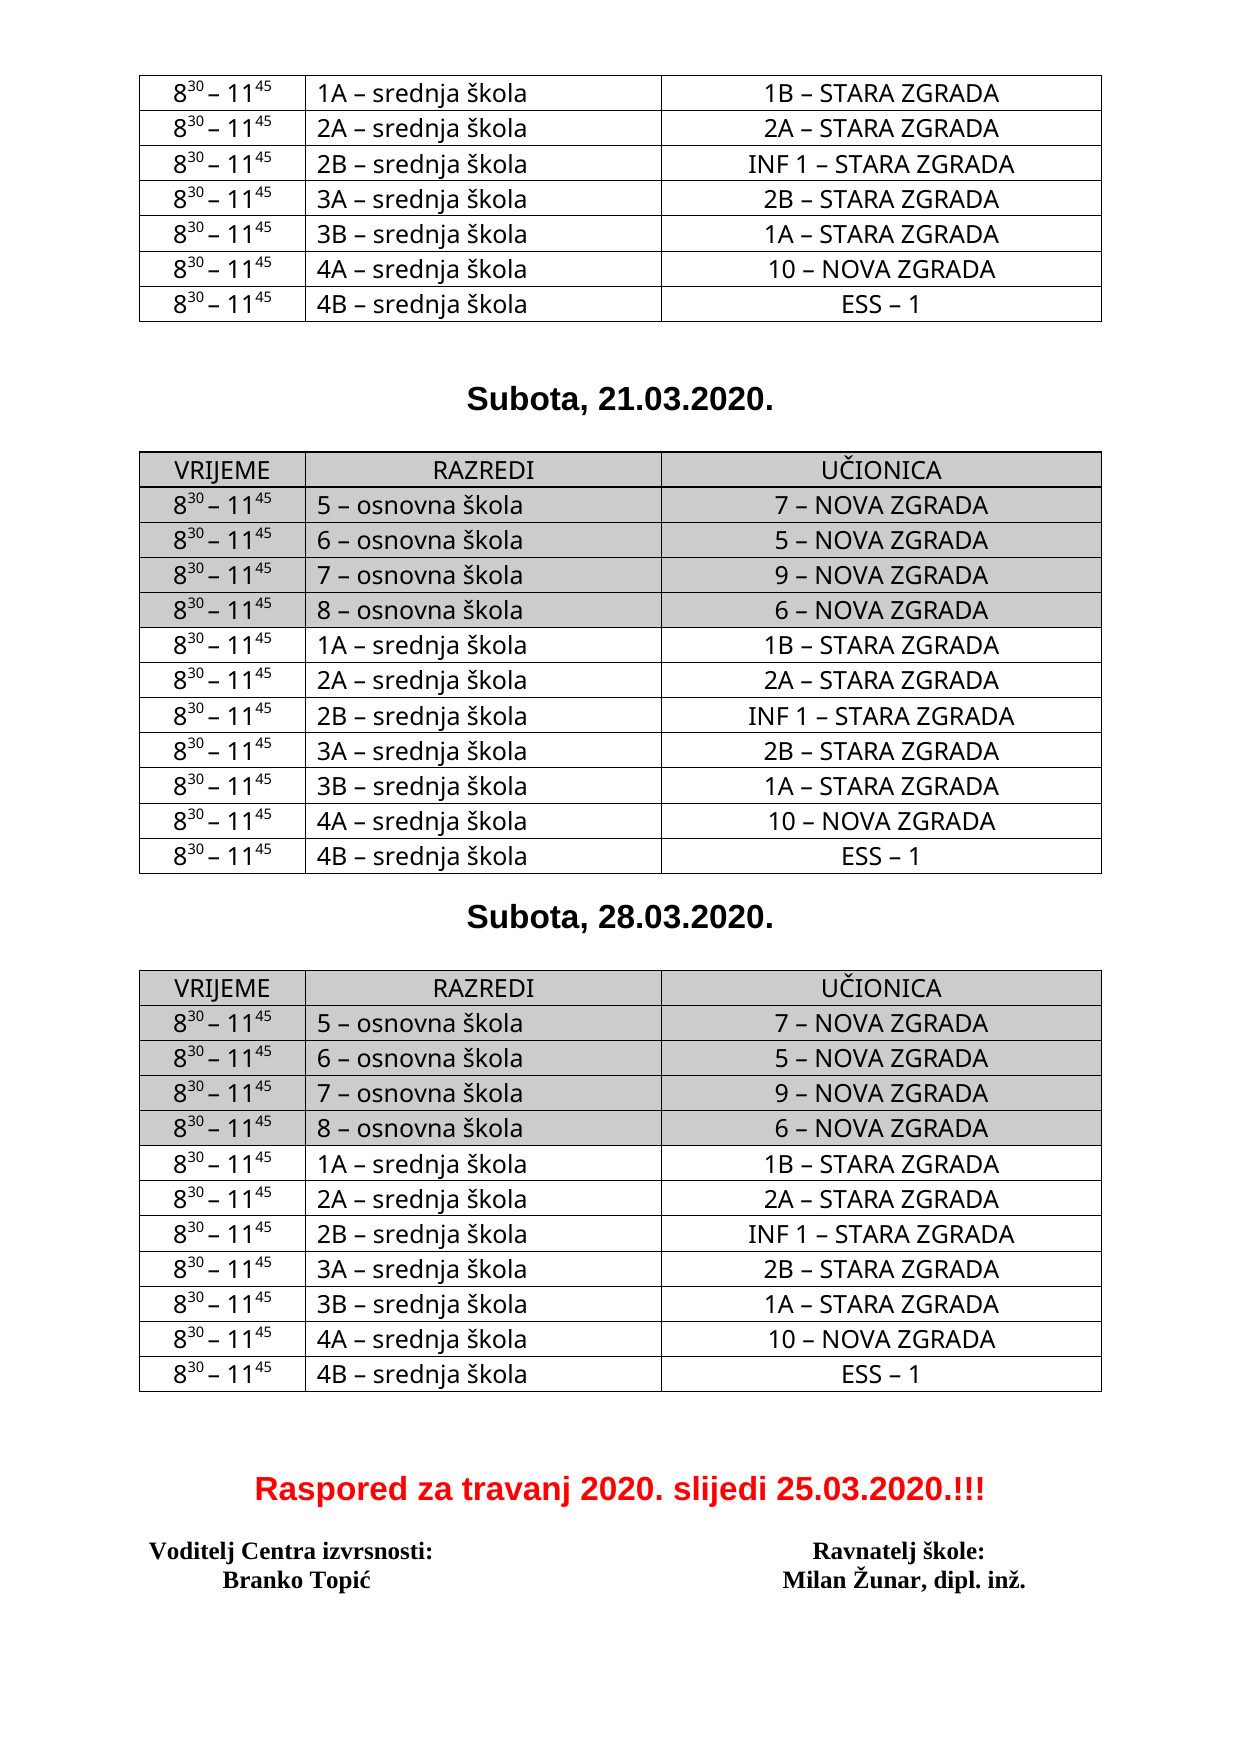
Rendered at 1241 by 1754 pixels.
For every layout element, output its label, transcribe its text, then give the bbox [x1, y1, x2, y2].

table_cell 8 – osnovna škola [306, 593, 661, 627]
table_cell 8 – osnovna škola [306, 1111, 661, 1145]
table_cell 3A – srednja škola [306, 733, 661, 767]
table_cell 5 – osnovna škola [306, 488, 661, 522]
table_cell 4B – srednja škola [306, 287, 661, 321]
table_cell 2A – STARA ZGRADA [662, 1181, 1101, 1215]
table_cell 830 – 1145 [140, 1252, 305, 1286]
table_cell ESS – 1 [662, 1357, 1101, 1391]
table_cell 4A – srednja škola [306, 804, 661, 837]
table_cell ESS – 1 [662, 839, 1101, 873]
table_cell 4B – srednja škola [306, 839, 661, 873]
table_cell 9 – NOVA ZGRADA [662, 1076, 1101, 1110]
table_cell 830 – 1145 [140, 1357, 305, 1391]
table_cell 830 – 1145 [140, 1181, 305, 1215]
table_cell 830 – 1145 [140, 1287, 305, 1321]
table_cell 830 – 1145 [140, 1146, 305, 1180]
table_cell 2A – STARA ZGRADA [662, 111, 1101, 145]
table_header VRIJEME [140, 971, 305, 1005]
table_cell 830 – 1145 [140, 663, 305, 697]
table_cell 1A – srednja škola [306, 628, 661, 662]
table_cell 830 – 1145 [140, 523, 305, 557]
table_cell INF 1 – STARA ZGRADA [662, 1216, 1101, 1251]
table_header RAZREDI [306, 453, 661, 486]
table_cell INF 1 – STARA ZGRADA [662, 146, 1101, 180]
text Raspored za travanj 2020. slijedi 25.03.2020.!!! [75, 1469, 1165, 1507]
table_cell 9 – NOVA ZGRADA [662, 558, 1101, 592]
table_cell 830 – 1145 [140, 768, 305, 802]
table_cell 3B – srednja škola [306, 768, 661, 802]
text Subota, 28.03.2020. [75, 898, 1165, 936]
table_cell 7 – osnovna škola [306, 1076, 661, 1110]
table_cell 830 – 1145 [140, 804, 305, 837]
table_cell 1B – STARA ZGRADA [662, 76, 1101, 110]
table_cell 4B – srednja škola [306, 1357, 661, 1391]
table_cell 1A – STARA ZGRADA [662, 1287, 1101, 1321]
table_cell 830 – 1145 [140, 146, 305, 180]
table_cell 1A – srednja škola [306, 1146, 661, 1180]
table_cell 4A – srednja škola [306, 1322, 661, 1356]
table_cell 6 – osnovna škola [306, 523, 661, 557]
table_cell 10 – NOVA ZGRADA [662, 804, 1101, 837]
table_cell 2B – srednja škola [306, 698, 661, 732]
table_cell 830 – 1145 [140, 181, 305, 215]
table_cell 3B – srednja škola [306, 216, 661, 251]
table_cell 10 – NOVA ZGRADA [662, 1322, 1101, 1356]
table_cell 830 – 1145 [140, 1006, 305, 1040]
text Subota, 21.03.2020. [75, 379, 1165, 418]
table_header RAZREDI [306, 971, 661, 1005]
table_cell 6 – osnovna škola [306, 1041, 661, 1075]
table_header VRIJEME [140, 453, 305, 486]
table_cell INF 1 – STARA ZGRADA [662, 698, 1101, 732]
table_cell 6 – NOVA ZGRADA [662, 593, 1101, 627]
table_cell 830 – 1145 [140, 111, 305, 145]
text Branko Topić Milan Žunar, dipl. inž. [75, 1565, 1165, 1593]
table_cell 3A – srednja škola [306, 1252, 661, 1286]
table_cell 830 – 1145 [140, 1041, 305, 1075]
table_cell 2A – srednja škola [306, 663, 661, 697]
table_cell 830 – 1145 [140, 287, 305, 321]
table_header UČIONICA [662, 971, 1101, 1005]
table_cell 1A – STARA ZGRADA [662, 216, 1101, 251]
table_header UČIONICA [662, 453, 1101, 486]
table_cell 2B – srednja škola [306, 1216, 661, 1251]
table_cell 830 – 1145 [140, 628, 305, 662]
table_cell 10 – NOVA ZGRADA [662, 252, 1101, 286]
table_cell 3A – srednja škola [306, 181, 661, 215]
table_cell 830 – 1145 [140, 593, 305, 627]
text Voditelj Centra izvrsnosti: Ravnatelj škole: [75, 1536, 1165, 1565]
table_cell 5 – NOVA ZGRADA [662, 523, 1101, 557]
table_cell 830 – 1145 [140, 216, 305, 251]
table_cell 830 – 1145 [140, 1076, 305, 1110]
table_cell 830 – 1145 [140, 252, 305, 286]
table_cell ESS – 1 [662, 287, 1101, 321]
table_cell 1B – STARA ZGRADA [662, 1146, 1101, 1180]
table_cell 2A – STARA ZGRADA [662, 663, 1101, 697]
table_cell 2B – STARA ZGRADA [662, 181, 1101, 215]
table_cell 830 – 1145 [140, 76, 305, 110]
table_cell 830 – 1145 [140, 1322, 305, 1356]
table_cell 830 – 1145 [140, 733, 305, 767]
table_cell 1A – STARA ZGRADA [662, 768, 1101, 802]
table_cell 2B – srednja škola [306, 146, 661, 180]
table_cell 2A – srednja škola [306, 111, 661, 145]
table_cell 5 – osnovna škola [306, 1006, 661, 1040]
table_cell 4A – srednja škola [306, 252, 661, 286]
table_cell 7 – NOVA ZGRADA [662, 1006, 1101, 1040]
table_cell 3B – srednja škola [306, 1287, 661, 1321]
table_cell 830 – 1145 [140, 698, 305, 732]
table_cell 6 – NOVA ZGRADA [662, 1111, 1101, 1145]
table_cell 830 – 1145 [140, 558, 305, 592]
table_cell 7 – osnovna škola [306, 558, 661, 592]
table_cell 2A – srednja škola [306, 1181, 661, 1215]
table_cell 2B – STARA ZGRADA [662, 733, 1101, 767]
table_cell 7 – NOVA ZGRADA [662, 488, 1101, 522]
table_cell 1B – STARA ZGRADA [662, 628, 1101, 662]
table_cell 1A – srednja škola [306, 76, 661, 110]
table_cell 830 – 1145 [140, 1216, 305, 1251]
table_cell 830 – 1145 [140, 1111, 305, 1145]
table_cell 5 – NOVA ZGRADA [662, 1041, 1101, 1075]
table_cell 2B – STARA ZGRADA [662, 1252, 1101, 1286]
table_cell 830 – 1145 [140, 488, 305, 522]
table_cell 830 – 1145 [140, 839, 305, 873]
